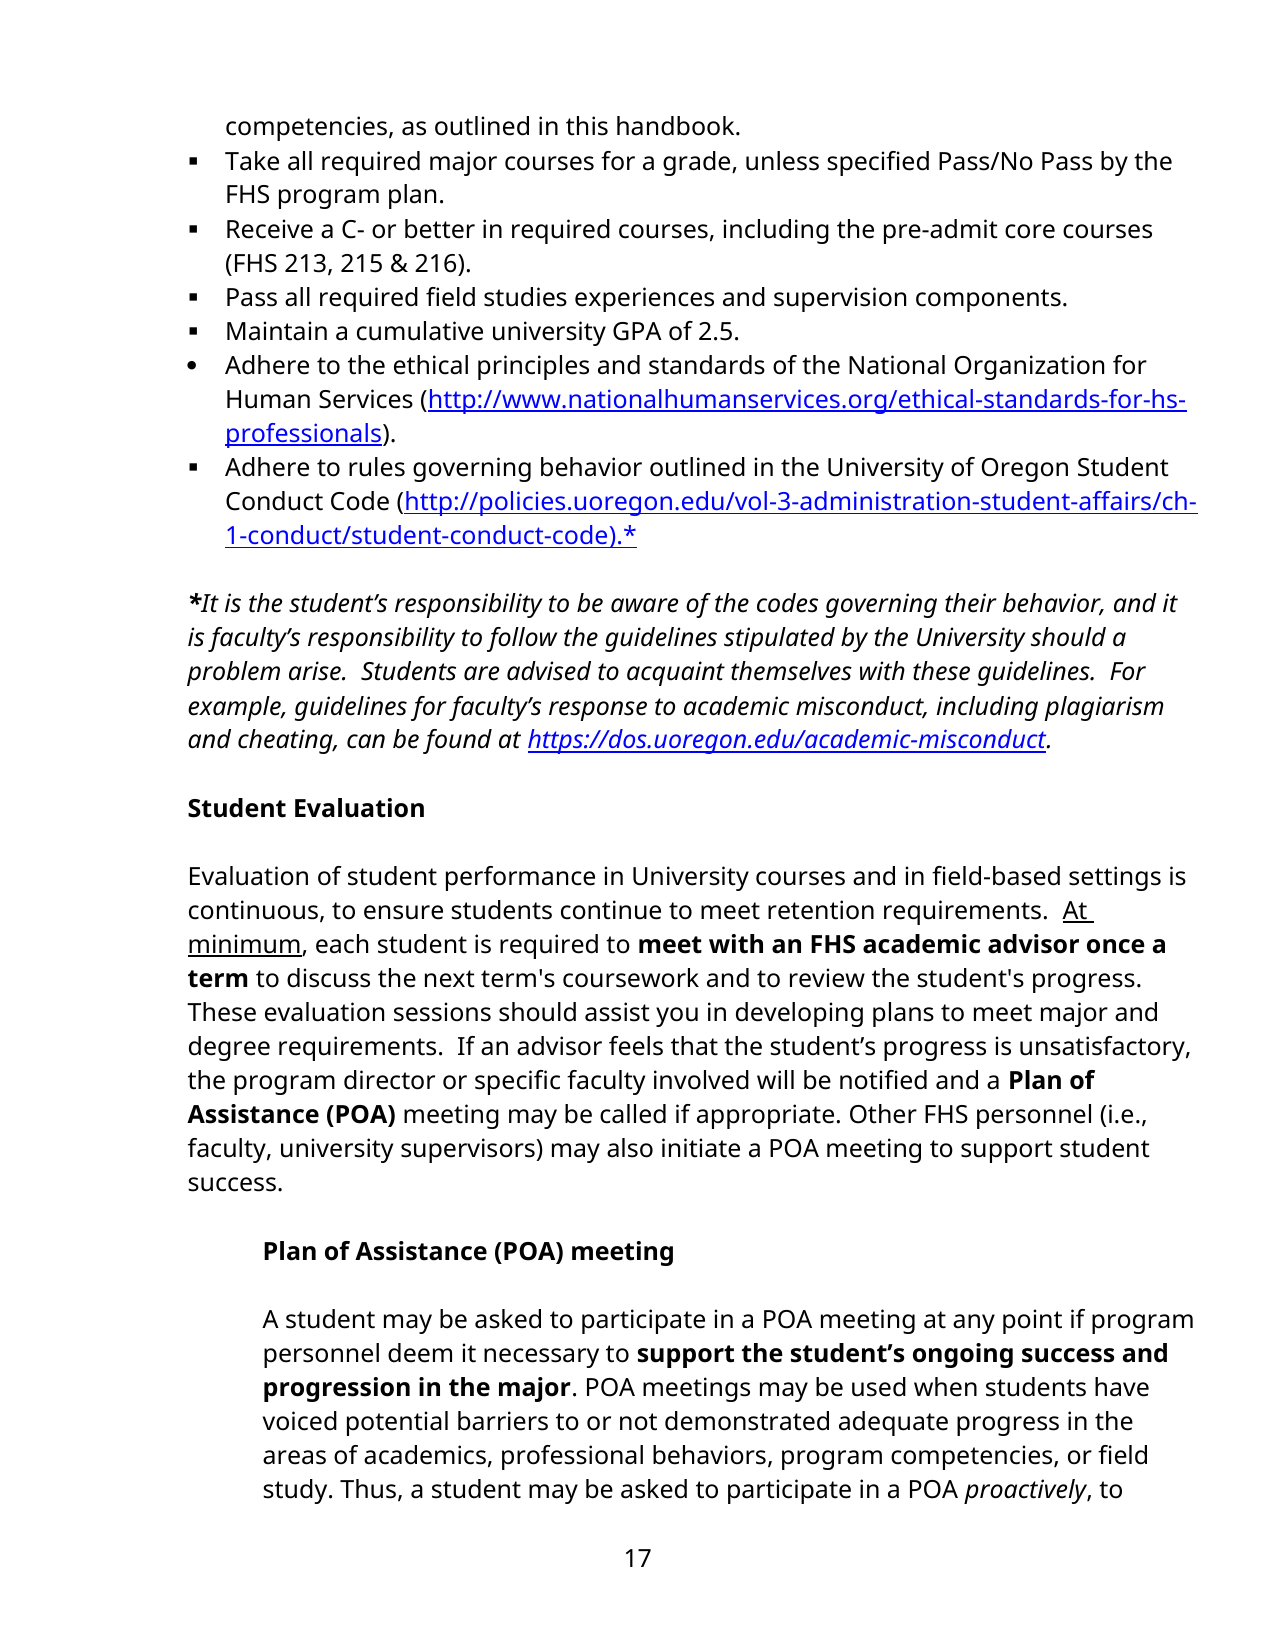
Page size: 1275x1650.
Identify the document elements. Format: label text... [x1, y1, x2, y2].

list Adhere to rules governing behavior outlined in the University of Oregon Student Conduct Code (http://policies.uoregon.edu/vol-3-administration-student-affairs/ch-1-conduct/student-conduct-code).* [187, 450, 1200, 552]
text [262, 1301, 1200, 1506]
text Plan of Assistance (POA) meeting [262, 1233, 1200, 1267]
text *It is the student’s responsibility to be aware of the codes governing their behavior, and it is faculty’s responsibility to follow the guidelines stipulated by the University should a problem arise. Students are advised to acquaint themselves with these guidelines. For example, guidelines for faculty’s response to academic misconduct, including plagiarism and cheating, can be found at https://dos.uoregon.edu/academic-misconduct. [187, 586, 1200, 756]
list Receive a C- or better in required courses, including the pre-admit core courses (FHS 213, 215 & 216). [187, 211, 1200, 279]
list Take all required major courses for a grade, unless specified Pass/No Pass by the FHS program plan. [187, 143, 1200, 211]
list Adhere to the ethical principles and standards of the National Organization for Human Services (http://www.nationalhumanservices.org/ethical-standards-for-hs-professionals). [187, 347, 1200, 450]
list Pass all required field studies experiences and supervision components. [187, 279, 1200, 313]
text Evaluation of student performance in University courses and in field-based settings is continuous, to ensure students continue to meet retention requirements. At minimum, each student is required to meet with an FHS academic advisor once a term to discuss the next term's coursework and to review the student's progress. These evaluation sessions should assist you in developing plans to meet major and degree requirements. If an advisor feels that the student’s progress is unsatisfactory, the program director or specific faculty involved will be notified and a Plan of Assistance (POA) meeting may be called if appropriate. Other FHS personnel (i.e., faculty, university supervisors) may also initiate a POA meeting to support student success. [187, 858, 1200, 1199]
text Student Evaluation [187, 790, 1200, 824]
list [187, 109, 1200, 143]
list Maintain a cumulative university GPA of 2.5. [187, 313, 1200, 347]
